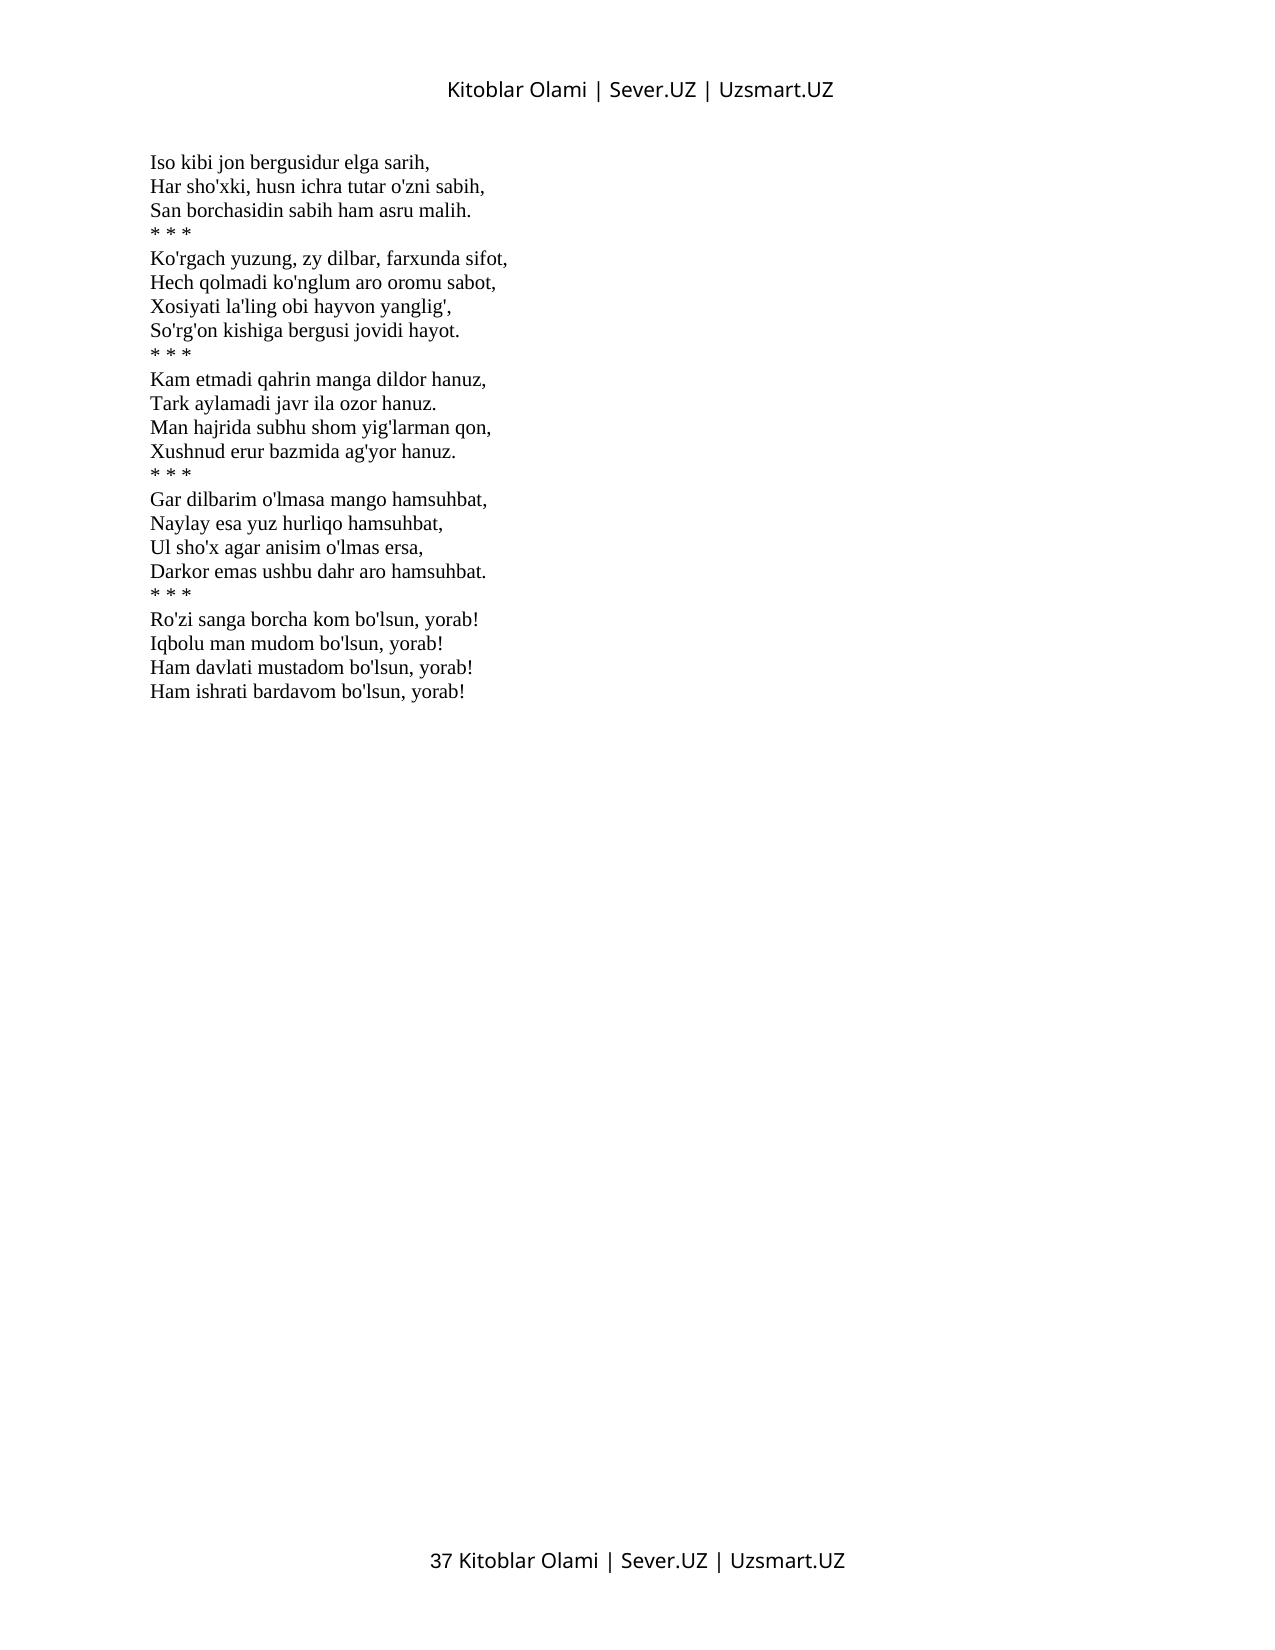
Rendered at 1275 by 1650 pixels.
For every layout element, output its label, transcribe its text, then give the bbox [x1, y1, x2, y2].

text Man hajrida subhu shom yig'larman qon, [150, 415, 1125, 439]
text Ham ishrati bardavom bo'lsun, yorab! [150, 679, 1125, 703]
text Ul sho'x agar anisim o'lmas ersa, [150, 535, 1125, 559]
text Iqbolu man mudom bo'lsun, yorab! [150, 631, 1125, 655]
text * * * [150, 222, 1125, 246]
text Hech qolmadi ko'nglum aro oromu sabot, [150, 270, 1125, 294]
text Tark aylamadi javr ila ozor hanuz. [150, 391, 1125, 415]
text Naylay esa yuz hurliqo hamsuhbat, [150, 511, 1125, 535]
text * * * [150, 342, 1125, 367]
text Xushnud erur bazmida ag'yor hanuz. [150, 439, 1125, 463]
text Ro'zi sanga borcha kom bo'lsun, yorab! [150, 607, 1125, 631]
text San borchasidin sabih ham asru malih. [150, 198, 1125, 222]
text Har sho'xki, husn ichra tutar o'zni sabih, [150, 174, 1125, 198]
text So'rg'on kishiga bergusi jovidi hayot. [150, 318, 1125, 342]
text Darkor emas ushbu dahr aro hamsuhbat. [150, 559, 1125, 583]
text Gar dilbarim o'lmasa mango hamsuhbat, [150, 487, 1125, 511]
text * * * [150, 463, 1125, 487]
text * * * [150, 583, 1125, 607]
text Ko'rgach yuzung, zy dilbar, farxunda sifot, [150, 246, 1125, 270]
text Ham davlati mustadom bo'lsun, yorab! [150, 655, 1125, 679]
text Xosiyati la'ling obi hayvon yanglig', [150, 294, 1125, 318]
text Iso kibi jon bergusidur elga sarih, [150, 150, 1125, 174]
text Kam etmadi qahrin manga dildor hanuz, [150, 367, 1125, 391]
